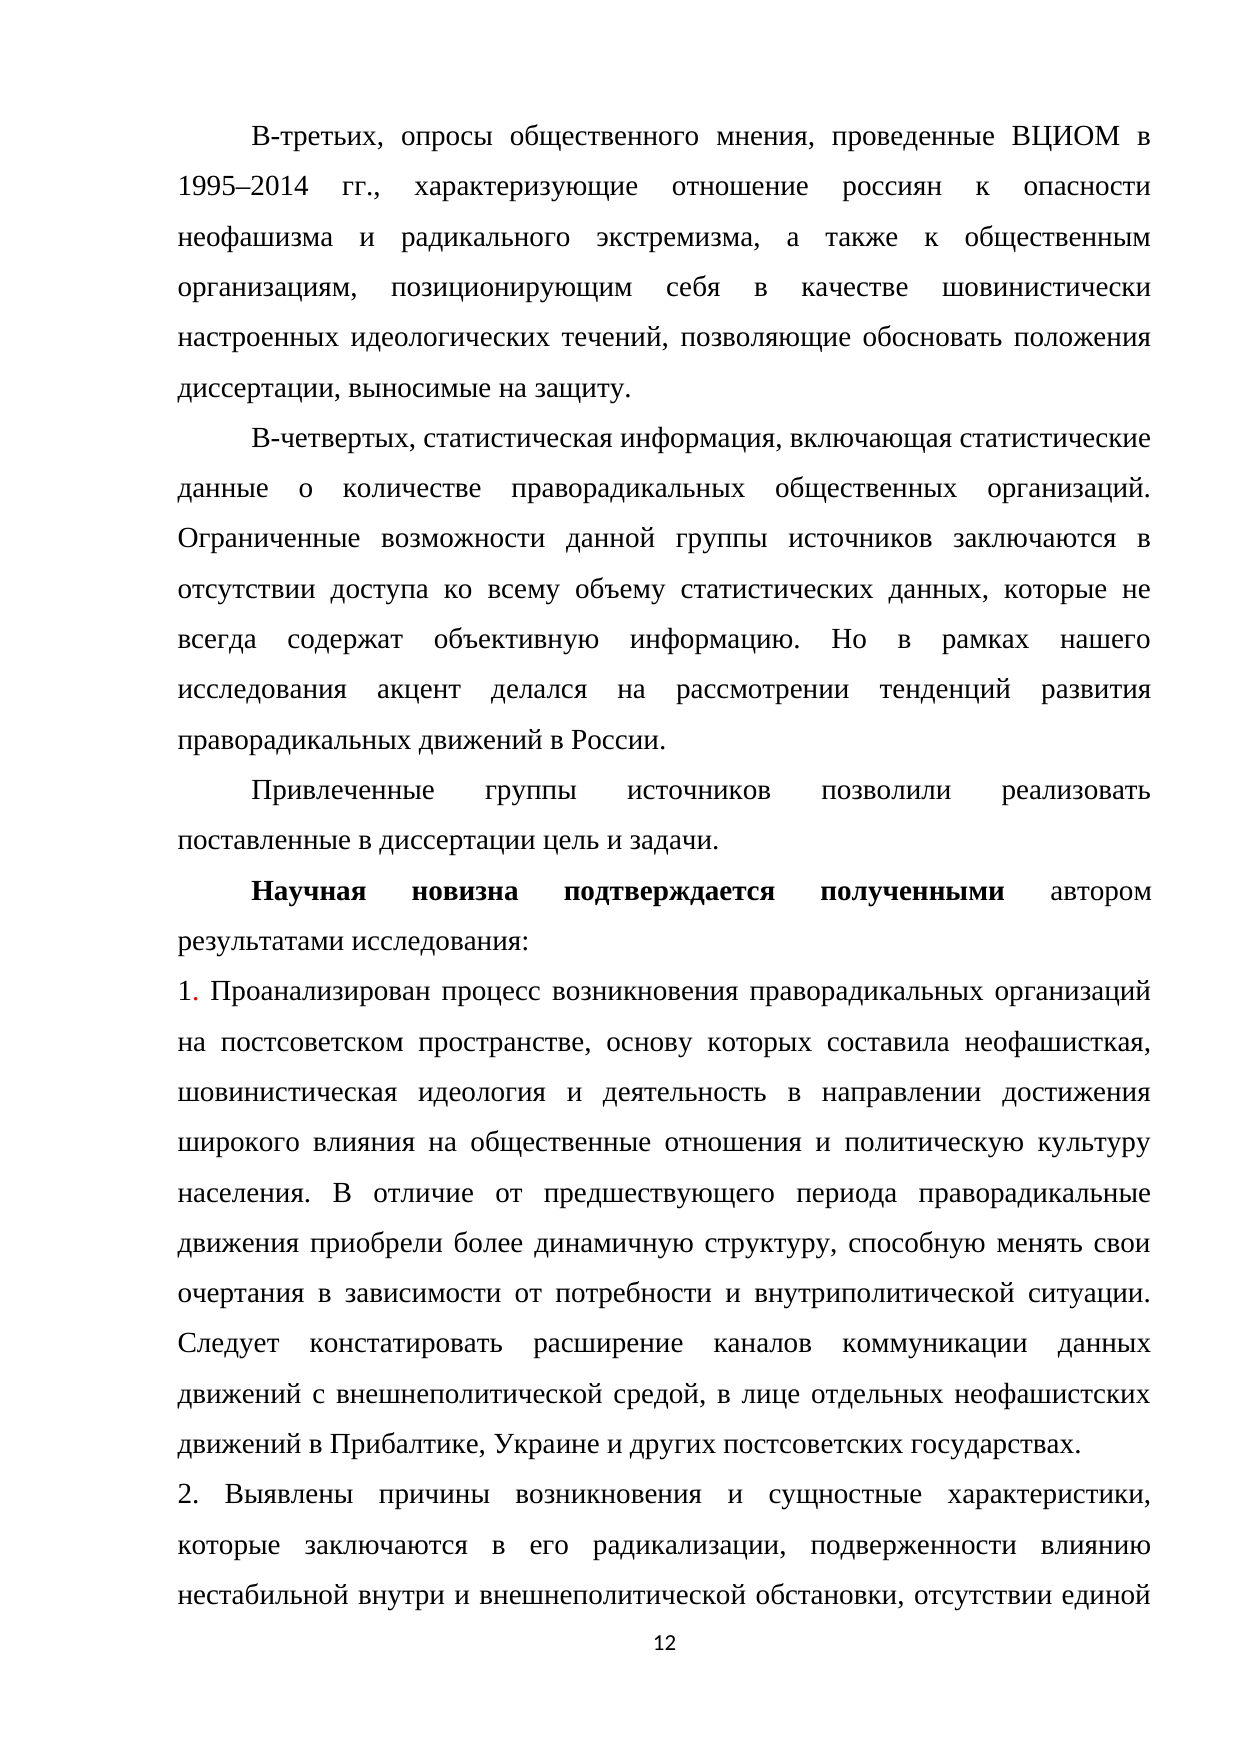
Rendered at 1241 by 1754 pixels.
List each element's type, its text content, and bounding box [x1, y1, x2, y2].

text 1. Проанализирован процесс возникновения праворадикальных организаций на постсоветском пространстве, основу которых составила неофашисткая, шовинистическая идеология и деятельность в направлении достижения широкого влияния на общественные отношения и политическую культуру населения. В отличие от предшествующего периода праворадикальные движения приобрели более динамичную структуру, способную менять свои очертания в зависимости от потребности и внутриполитической ситуации. Следует констатировать расширение каналов коммуникации данных движений с внешнеполитической средой, в лице отдельных неофашистских движений в Прибалтике, Украине и других постсоветских государствах. [177, 973, 1152, 1460]
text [177, 1477, 1152, 1611]
text В-третьих, опросы общественного мнения, проведенные ВЦИОМ в 1995–2014 гг., характеризующие отношение россиян к опасности неофашизма и радикального экстремизма, а также к общественным организациям, позиционирующим себя в качестве шовинистически настроенных идеологических течений, позволяющие обосновать положения диссертации, выносимые на защиту. [177, 118, 1152, 403]
text Научная новизна подтверждается полученными автором результатами исследования: [177, 873, 1152, 957]
text В-четвертых, статистическая информация, включающая статистические данные о количестве праворадикальных общественных организаций. Ограниченные возможности данной группы источников заключаются в отсутствии доступа ко всему объему статистических данных, которые не всегда содержат объективную информацию. Но в рамках нашего исследования акцент делался на рассмотрении тенденций развития праворадикальных движений в России. [177, 420, 1152, 755]
text Привлеченные группы источников позволили реализовать поставленные в диссертации цель и задачи. [177, 772, 1152, 856]
